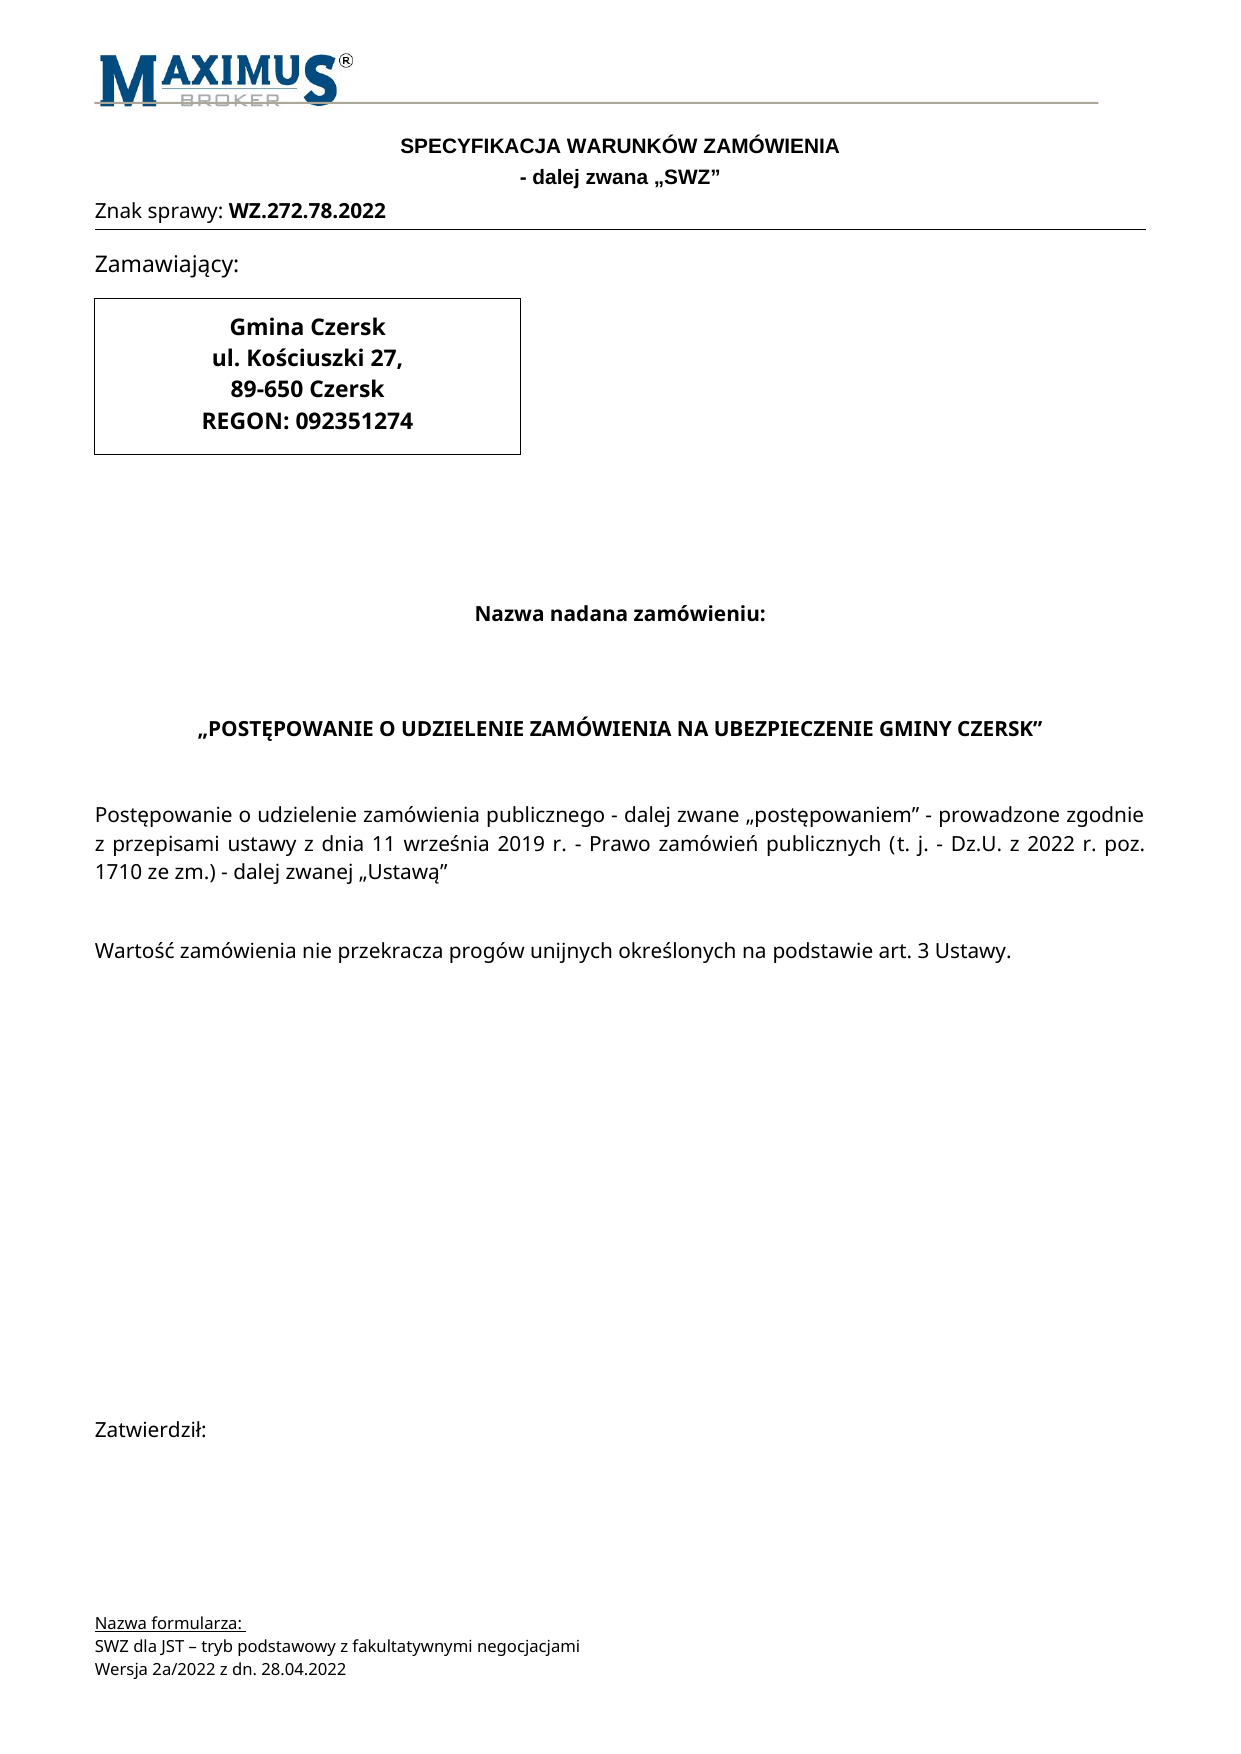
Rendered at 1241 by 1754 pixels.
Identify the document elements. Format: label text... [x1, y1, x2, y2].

text - dalej zwana „SWZ” [94, 165, 1146, 189]
text Zamawiający: [94, 248, 1146, 279]
text Postępowanie o udzielenie zamówienia publicznego - dalej zwane „postępowaniem” - prowadzone zgodnie z przepisami ustawy z dnia 11 września 2019 r. - Prawo zamówień publicznych (t. j. - Dz.U. z 2022 r. poz. 1710 ze zm.) - dalej zwanej „Ustawą” [94, 800, 1146, 886]
text Znak sprawy: WZ.272.78.2022 [94, 196, 1146, 229]
text REGON: 092351274 [95, 392, 520, 454]
text Nazwa nadana zamówieniu: [94, 599, 1146, 627]
text 89-650 Czersk [95, 361, 520, 392]
text ul. Kościuszki 27, [95, 329, 520, 361]
text SPECYFIKACJA WARUNKÓW ZAMÓWIENIA [94, 134, 1146, 158]
picture [94, 50, 359, 101]
text „POSTĘPOWANIE O UDZIELENIE ZAMÓWIENIA NA UBEZPIECZENIE GMINY CZERSK” [94, 714, 1146, 742]
picture [94, 104, 359, 111]
text Wartość zamówienia nie przekracza progów unijnych określonych na podstawie art. 3 Ustawy. [94, 936, 1146, 964]
text Zatwierdził: [94, 1416, 1146, 1444]
text Gmina Czersk [95, 299, 520, 329]
